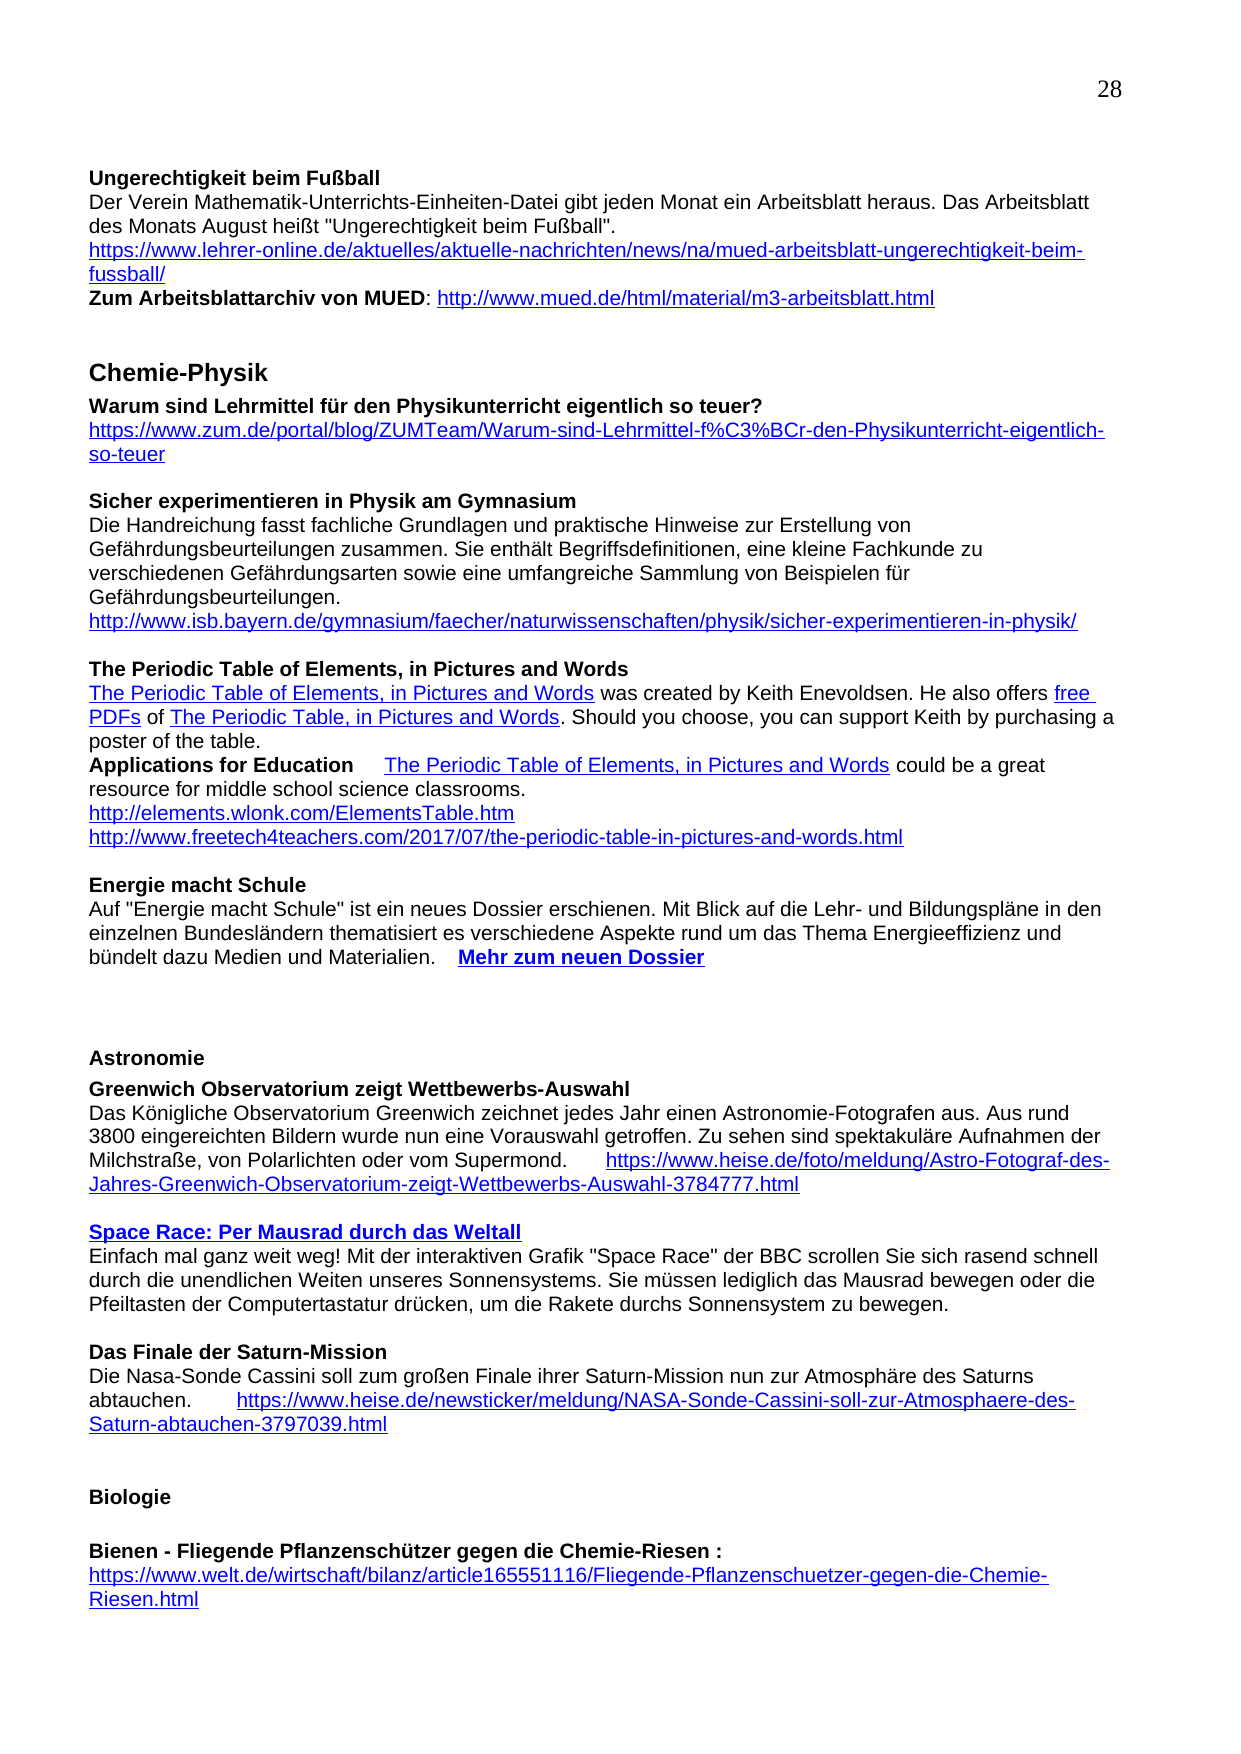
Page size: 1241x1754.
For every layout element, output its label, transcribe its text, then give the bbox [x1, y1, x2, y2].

text http://www.isb.bayern.de/gymnasium/faecher/naturwissenschaften/physik/sicher-experimentieren-in-physik/ [89, 609, 1122, 633]
subtitle Astronomie [89, 1046, 1122, 1070]
subtitle Biologie [89, 1485, 1122, 1509]
text http://elements.wlonk.com/ElementsTable.htm [89, 801, 1122, 825]
text http://www.freetech4teachers.com/2017/07/the-periodic-table-in-pictures-and-words.html [89, 825, 1122, 849]
text Das Königliche Observatorium Greenwich zeichnet jedes Jahr einen Astronomie-Fotografen aus. Aus rund 3800 eingereichten Bildern wurde nun eine Vorauswahl getroffen. Zu sehen sind spektakuläre Aufnahmen der Milchstraße, von Polarlichten oder vom Supermond. https://www.heise.de/foto/meldung/Astro-Fotograf-des-Jahres-Greenwich-Observatorium-zeigt-Wettbewerbs-Auswahl-3784777.html [89, 1100, 1122, 1196]
text https://www.lehrer-online.de/aktuelles/aktuelle-nachrichten/news/na/mued-arbeitsblatt-ungerechtigkeit-beim-fussball/ [89, 238, 1122, 286]
text Greenwich Observatorium zeigt Wettbewerbs-Auswahl [89, 1076, 1122, 1100]
text Einfach mal ganz weit weg! Mit der interaktiven Grafik "Space Race" der BBC scrollen Sie sich rasend schnell durch die unendlichen Weiten unseres Sonnensystems. Sie müssen lediglich das Mausrad bewegen oder die Pfeiltasten der Computertastatur drücken, um die Rakete durchs Sonnensystem zu bewegen. [89, 1244, 1122, 1316]
text Der Verein Mathematik-Unterrichts-Einheiten-Datei gibt jeden Monat ein Arbeitsblatt heraus. Das Arbeitsblatt des Monats August heißt "Ungerechtigkeit beim Fußball". [89, 190, 1122, 238]
text Ungerechtigkeit beim Fußball [89, 166, 1122, 190]
text Das Finale der Saturn-Mission [89, 1340, 1122, 1364]
text Sicher experimentieren in Physik am Gymnasium [89, 489, 1122, 513]
text Applications for Education The Periodic Table of Elements, in Pictures and Words could be a great resource for middle school science classrooms. [89, 753, 1122, 801]
subtitle Chemie-Physik [89, 358, 1122, 387]
text Warum sind Lehrmittel für den Physikunterricht eigentlich so teuer? [89, 393, 1122, 417]
text Space Race: Per Mausrad durch das Weltall [89, 1220, 1122, 1244]
text https://www.zum.de/portal/blog/ZUMTeam/Warum-sind-Lehrmittel-f%C3%BCr-den-Physikunterricht-eigentlich-so-teuer [89, 417, 1122, 465]
text Die Handreichung fasst fachliche Grundlagen und praktische Hinweise zur Erstellung von Gefährdungsbeurteilungen zusammen. Sie enthält Begriffsdefinitionen, eine kleine Fachkunde zu verschiedenen Gefährdungsarten sowie eine umfangreiche Sammlung von Beispielen für Gefährdungsbeurteilungen. [89, 513, 1122, 609]
text Auf "Energie macht Schule" ist ein neues Dossier erschienen. Mit Blick auf die Lehr- und Bildungspläne in den einzelnen Bundesländern thematisiert es verschiedene Aspekte rund um das Thema Energieeffizienz und bündelt dazu Medien und Materialien. Mehr zum neuen Dossier [89, 897, 1122, 968]
text Bienen - Fliegende Pflanzenschützer gegen die Chemie-Riesen : https://www.welt.de/wirtschaft/bilanz/article165551116/Fliegende-Pflanzenschuetzer-gegen-die-Chemie-Riesen.html [89, 1539, 1122, 1611]
text Zum Arbeitsblattarchiv von MUED: http://www.mued.de/html/material/m3-arbeitsblatt.html [89, 286, 1122, 309]
text Die Nasa-Sonde Cassini soll zum großen Finale ihrer Saturn-Mission nun zur Atmosphäre des Saturns abtauchen. https://www.heise.de/newsticker/meldung/NASA-Sonde-Cassini-soll-zur-Atmosphaere-des-Saturn-abtauchen-3797039.html [89, 1364, 1122, 1436]
text The Periodic Table of Elements, in Pictures and Words The Periodic Table of Elements, in Pictures and Words was created by Keith Enevoldsen. He also offers free PDFs of The Periodic Table, in Pictures and Words. Should you choose, you can support Keith by purchasing a poster of the table. [89, 657, 1122, 753]
text Energie macht Schule [89, 873, 1122, 897]
